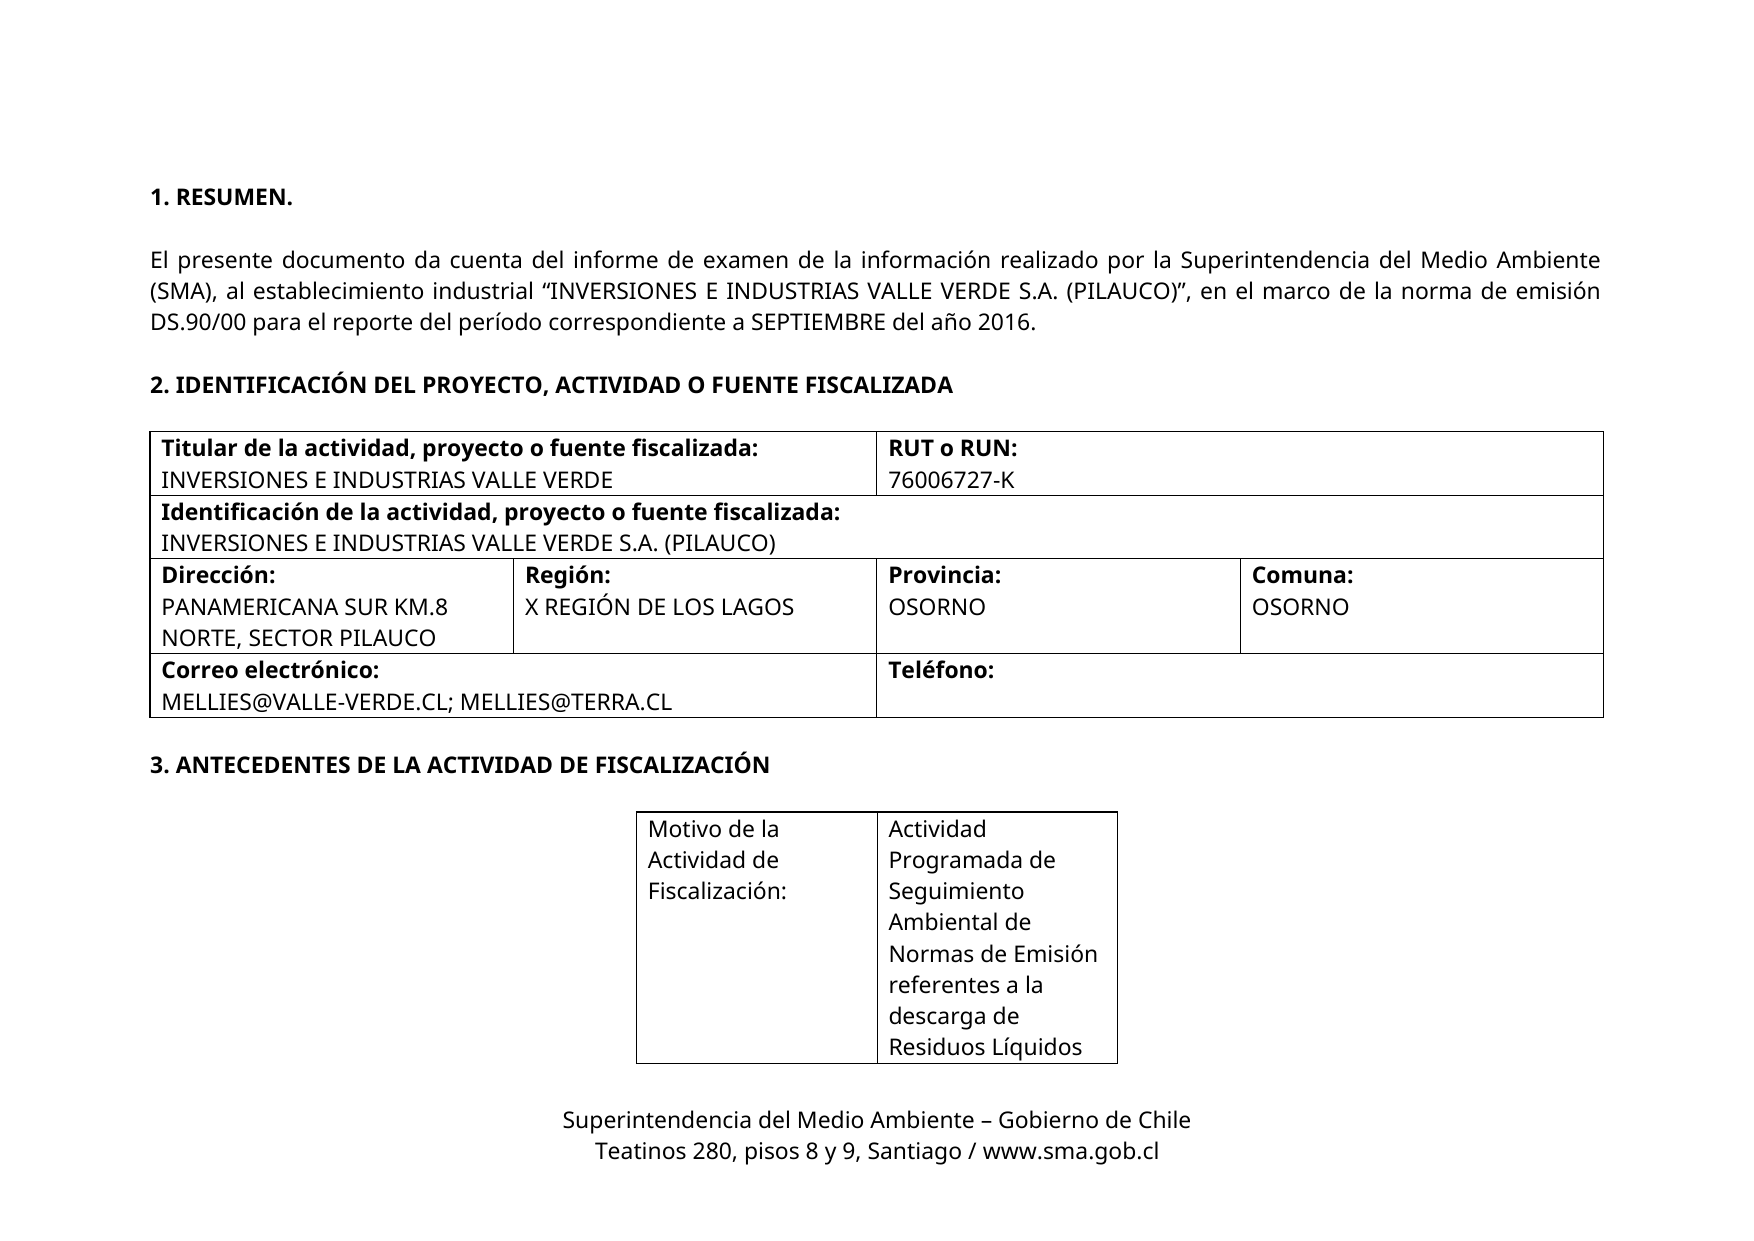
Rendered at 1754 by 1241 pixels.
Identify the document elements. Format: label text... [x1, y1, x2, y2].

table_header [878, 813, 1117, 1062]
text El presente documento da cuenta del informe de examen de la información realizado por la Superintendencia del Medio Ambiente (SMA), al establecimiento industrial “INVERSIONES E INDUSTRIAS VALLE VERDE S.A. (PILAUCO)”, en el marco de la norma de emisión DS.90/00 para el reporte del período correspondiente a SEPTIEMBRE del año 2016. [150, 212, 1604, 337]
table_header RUT o RUN: 76006727-K [877, 432, 1603, 495]
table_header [637, 813, 877, 1062]
table_cell Comuna: OSORNO [1241, 559, 1603, 653]
table_cell Identificación de la actividad, proyecto o fuente fiscalizada: INVERSIONES E INDUSTRIAS VALLE VERDE S.A. (PILAUCO) [151, 496, 1603, 558]
table_cell Provincia: OSORNO [877, 559, 1240, 653]
text 3. ANTECEDENTES DE LA ACTIVIDAD DE FISCALIZACIÓN [150, 718, 1604, 780]
text 1. RESUMEN. [150, 150, 1604, 212]
table_cell Correo electrónico: MELLIES@VALLE-VERDE.CL; MELLIES@TERRA.CL [151, 654, 876, 717]
table_cell Dirección: PANAMERICANA SUR KM.8 NORTE, SECTOR PILAUCO [151, 559, 513, 653]
text 2. IDENTIFICACIÓN DEL PROYECTO, ACTIVIDAD O FUENTE FISCALIZADA [150, 337, 1604, 400]
table_cell Región: X REGIÓN DE LOS LAGOS [514, 559, 876, 653]
table_header Titular de la actividad, proyecto o fuente fiscalizada: INVERSIONES E INDUSTRIAS VALLE VERDE [151, 432, 876, 495]
table_cell Teléfono: [877, 654, 1603, 717]
